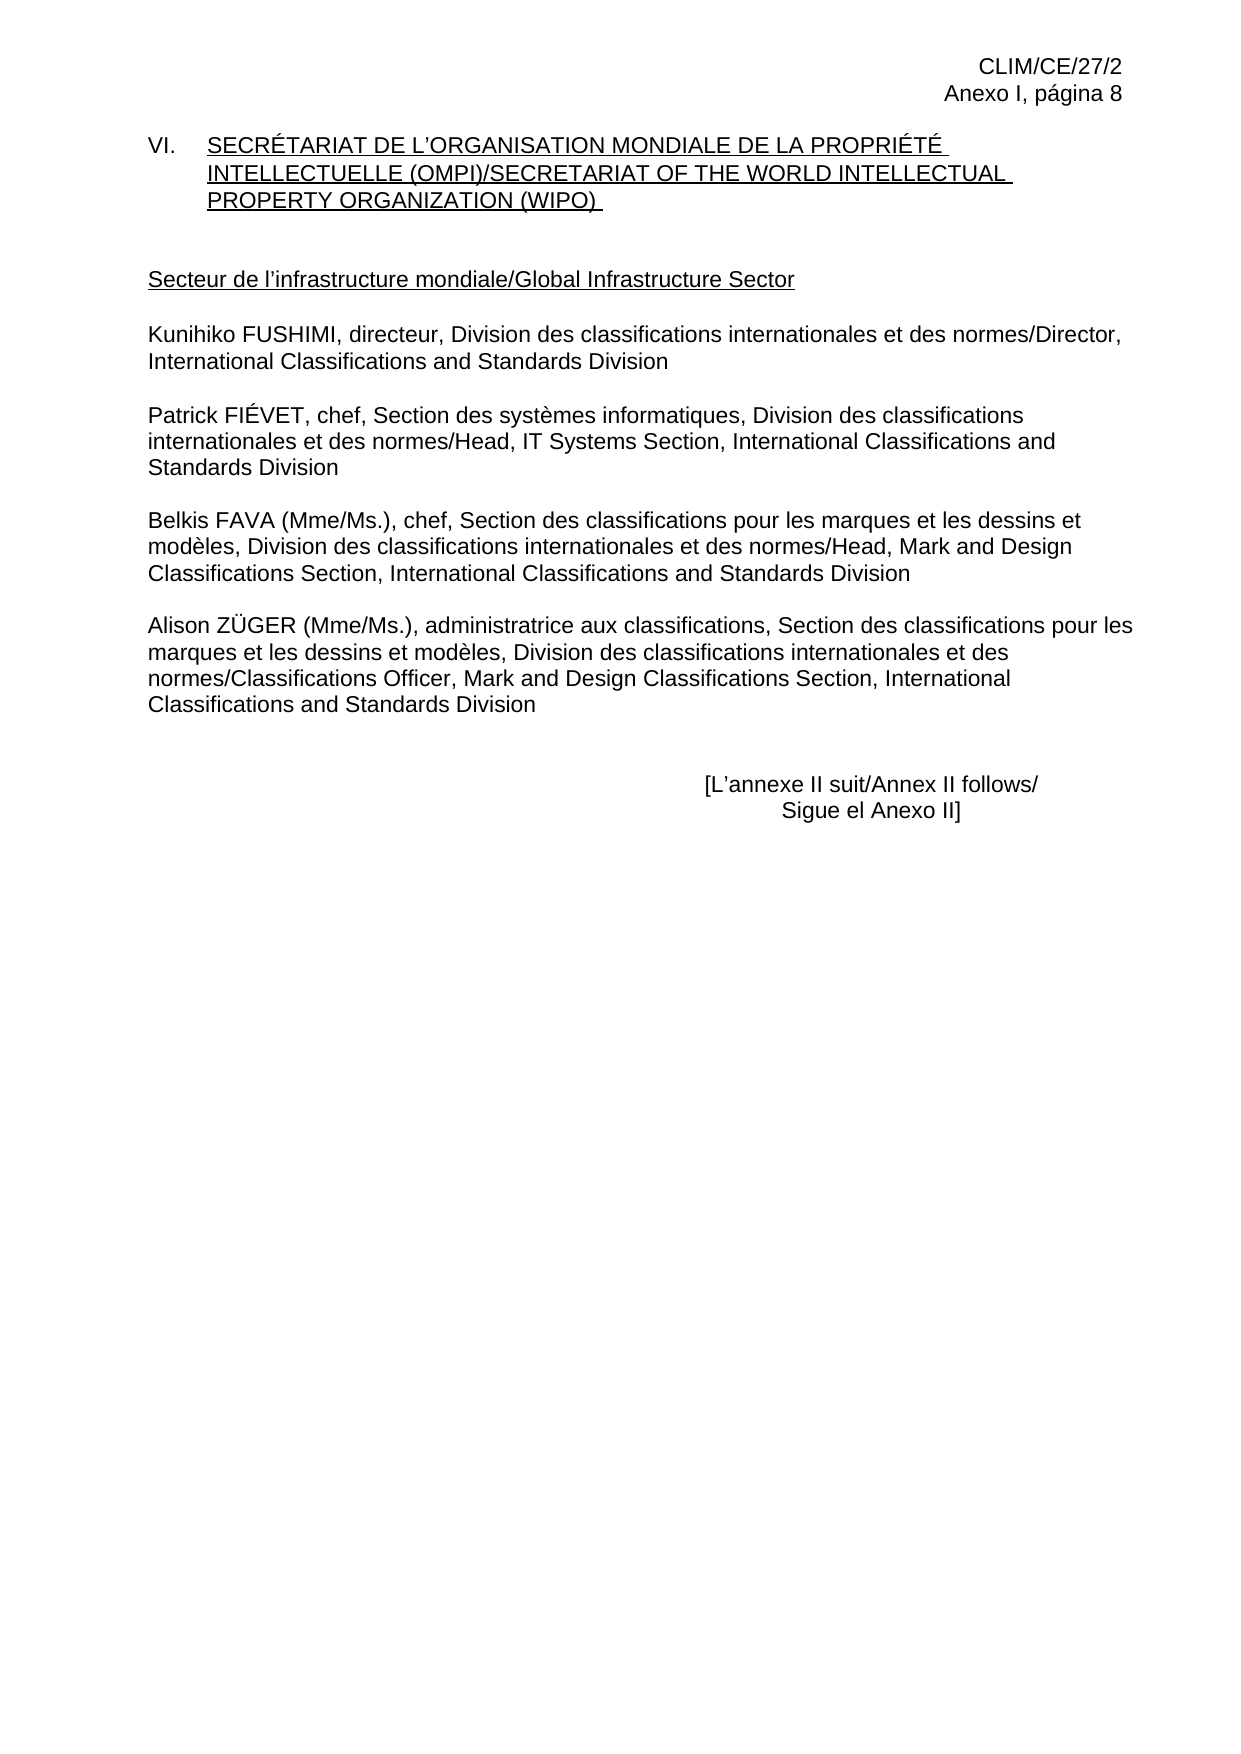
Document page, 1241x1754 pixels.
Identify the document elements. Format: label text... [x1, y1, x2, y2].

text Kunihiko FUSHIMI, directeur, Division des classifications internationales et des normes/Director, International Classifications and Standards Division [148, 320, 1137, 374]
text Patrick FIÉVET, chef, Section des systèmes informatiques, Division des classifications internationales et des normes/Head, IT Systems Section, International Classifications and Standards Division [148, 402, 1137, 481]
text Secteur de l’infrastructure mondiale/Global Infrastructure Sector [148, 266, 1122, 293]
text VI. SECRÉTARIAT DE L’ORGANISATION MONDIALE DE LA PROPRIÉTÉ INTELLECTUELLE (OMPI)/SECRETARIAT OF THE WORLD INTELLECTUAL PROPERTY ORGANIZATION (WIPO) [148, 132, 1122, 213]
text Belkis FAVA (Mme/Ms.), chef, Section des classifications pour les marques et les dessins et modèles, Division des classifications internationales et des normes/Head, Mark and Design Classifications Section, International Classifications and Standards Division [148, 507, 1137, 586]
text Alison ZÜGER (Mme/Ms.), administratrice aux classifications, Section des classifications pour les marques et les dessins et modèles, Division des classifications internationales et des normes/Classifications Officer, Mark and Design Classifications Section, International Classifications and Standards Division [148, 612, 1137, 718]
text [L’annexe II suit/Annex II follows/ Sigue el Anexo II] [620, 771, 1122, 823]
